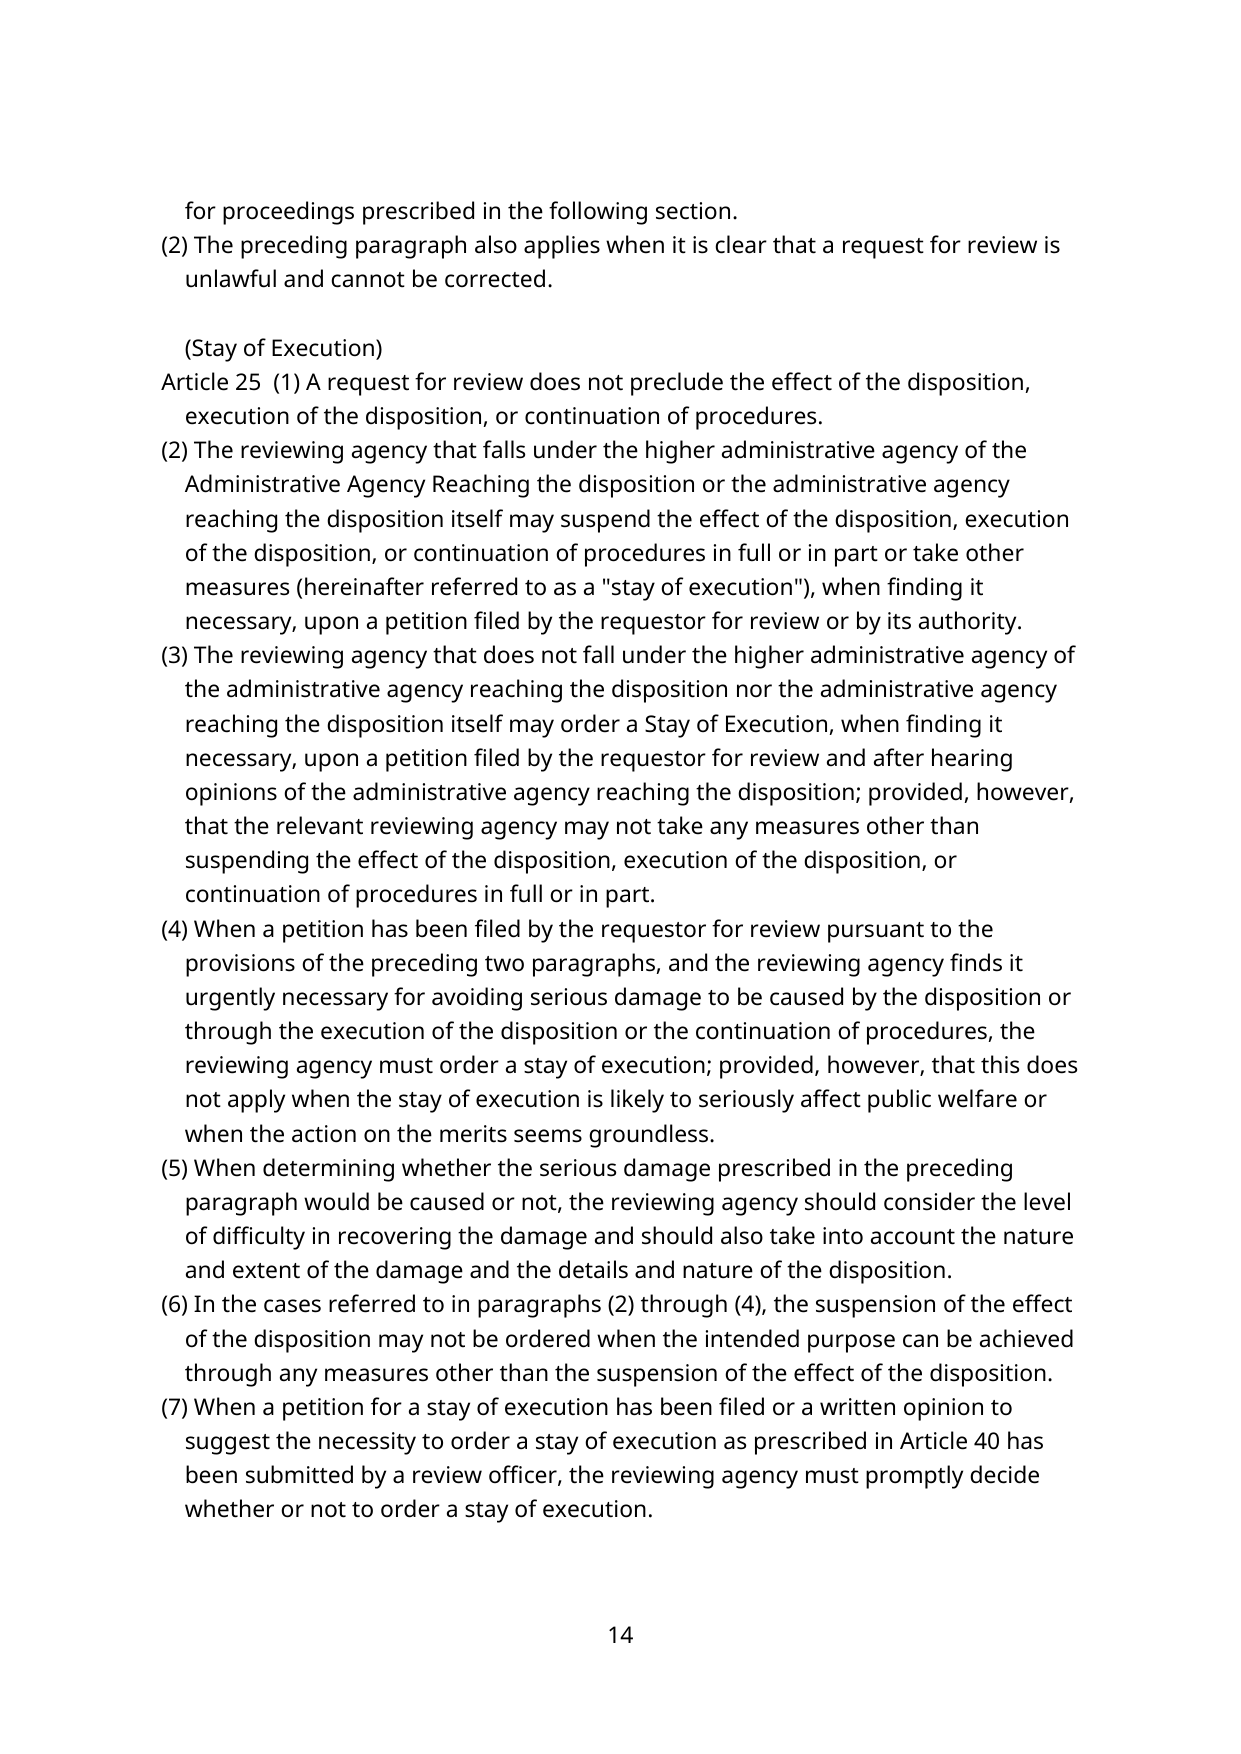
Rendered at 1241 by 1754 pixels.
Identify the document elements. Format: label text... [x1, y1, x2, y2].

text (7) When a petition for a stay of execution has been filed or a written opinion to suggest the necessity to order a stay of execution as prescribed in Article 40 has been submitted by a review officer, the reviewing agency must promptly decide whether or not to order a stay of execution. [161, 1389, 1079, 1526]
text (Stay of Execution) [184, 330, 1079, 364]
text (2) The preceding paragraph also applies when it is clear that a request for review is unlawful and cannot be corrected. [161, 228, 1079, 296]
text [161, 194, 1079, 228]
text Article 25 (1) A request for review does not preclude the effect of the disposition, execution of the disposition, or continuation of procedures. [161, 364, 1079, 433]
text (2) The reviewing agency that falls under the higher administrative agency of the Administrative Agency Reaching the disposition or the administrative agency reaching the disposition itself may suspend the effect of the disposition, execution of the disposition, or continuation of procedures in full or in part or take other measures (hereinafter referred to as a "stay of execution"), when finding it necessary, upon a petition filed by the requestor for review or by its authority. [161, 433, 1079, 638]
text (3) The reviewing agency that does not fall under the higher administrative agency of the administrative agency reaching the disposition nor the administrative agency reaching the disposition itself may order a Stay of Execution, when finding it necessary, upon a petition filed by the requestor for review and after hearing opinions of the administrative agency reaching the disposition; provided, however, that the relevant reviewing agency may not take any measures other than suspending the effect of the disposition, execution of the disposition, or continuation of procedures in full or in part. [161, 638, 1079, 911]
text (5) When determining whether the serious damage prescribed in the preceding paragraph would be caused or not, the reviewing agency should consider the level of difficulty in recovering the damage and should also take into account the nature and extent of the damage and the details and nature of the disposition. [161, 1150, 1079, 1287]
text (4) When a petition has been filed by the requestor for review pursuant to the provisions of the preceding two paragraphs, and the reviewing agency finds it urgently necessary for avoiding serious damage to be caused by the disposition or through the execution of the disposition or the continuation of procedures, the reviewing agency must order a stay of execution; provided, however, that this does not apply when the stay of execution is likely to seriously affect public welfare or when the action on the merits seems groundless. [161, 911, 1079, 1150]
text (6) In the cases referred to in paragraphs (2) through (4), the suspension of the effect of the disposition may not be ordered when the intended purpose can be achieved through any measures other than the suspension of the effect of the disposition. [161, 1287, 1079, 1389]
